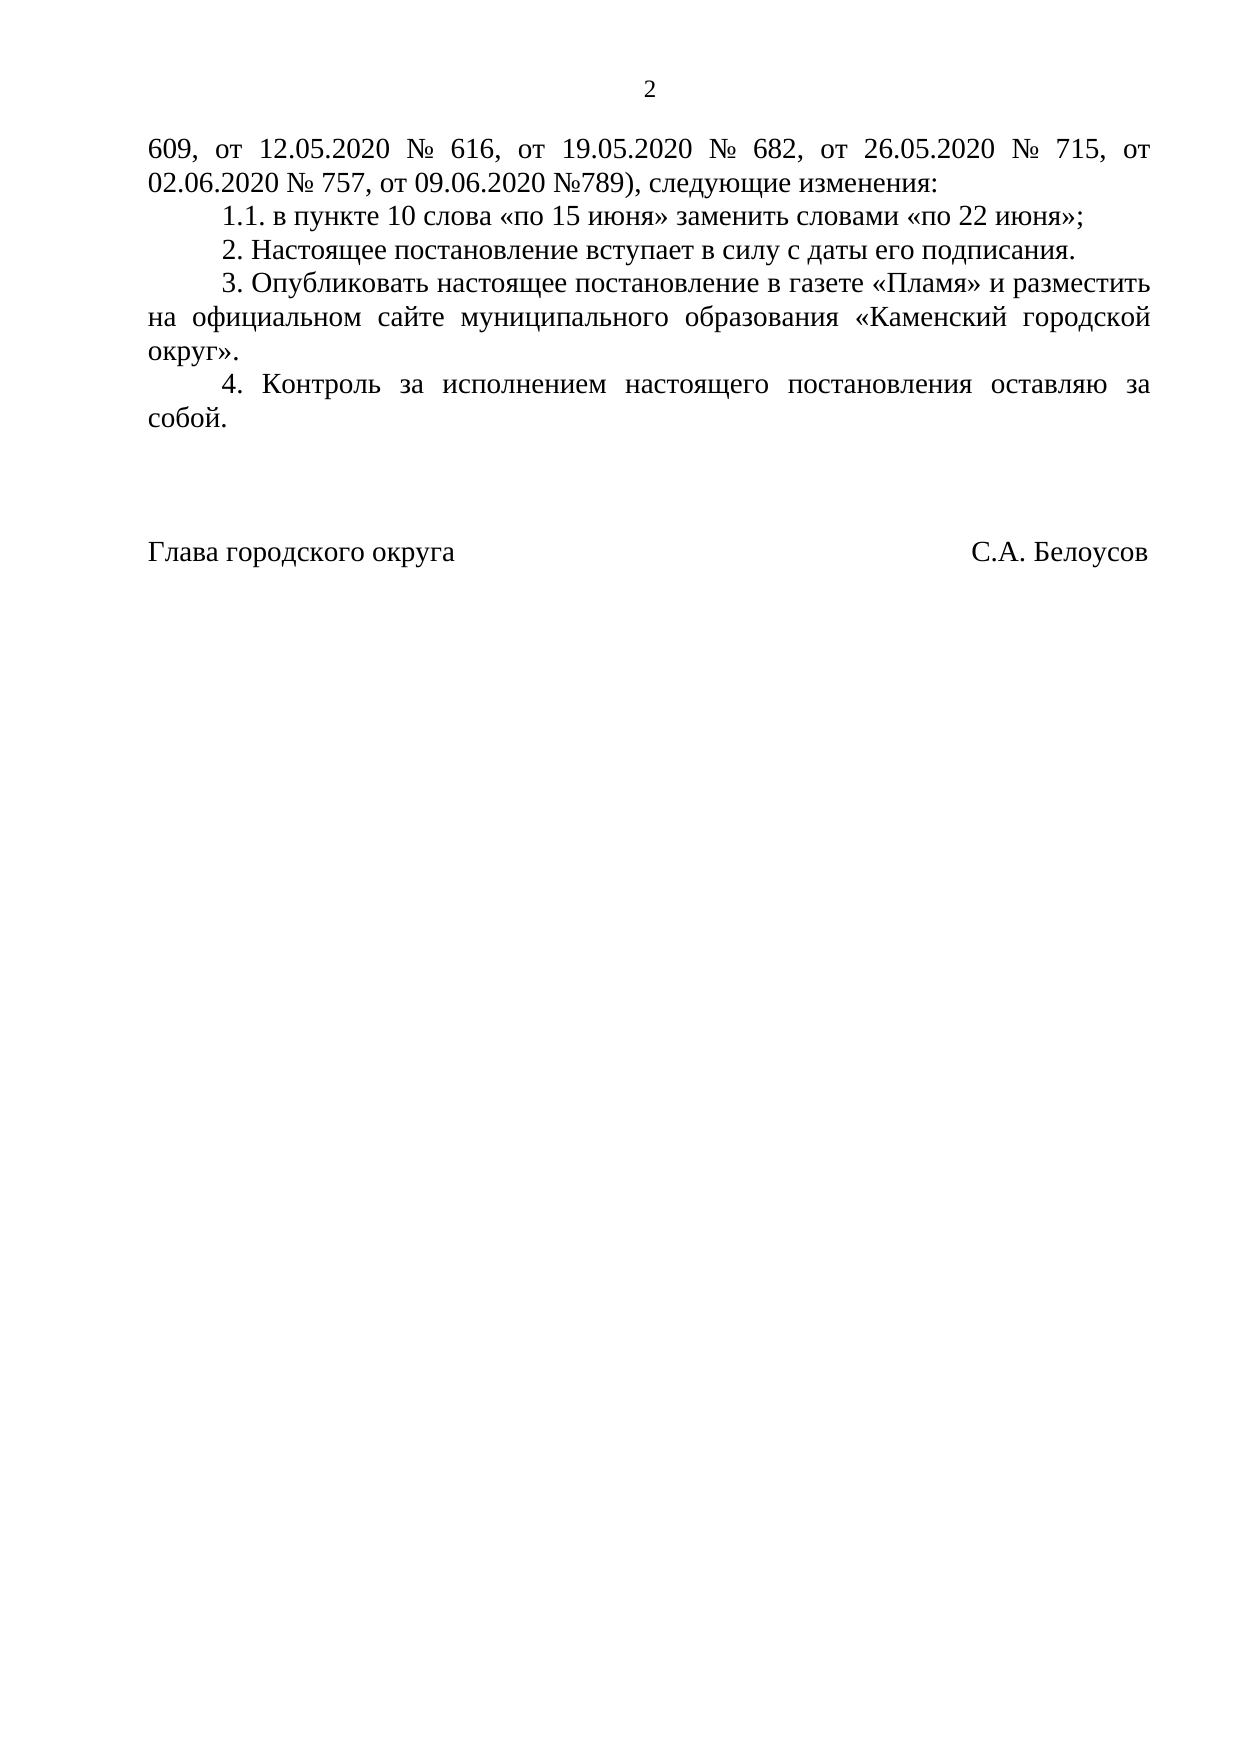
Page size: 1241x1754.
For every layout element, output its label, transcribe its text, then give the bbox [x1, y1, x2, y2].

text Глава городского округа С.А. Белоусов [148, 534, 1152, 567]
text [148, 131, 1152, 198]
text 2. Настоящее постановление вступает в силу с даты его подписания. [148, 232, 1152, 266]
text 4. Контроль за исполнением настоящего постановления оставляю за собой. [148, 366, 1152, 433]
text 3. Опубликовать настоящее постановление в газете «Пламя» и разместить на официальном сайте муниципального образования «Каменский городской округ». [148, 266, 1152, 366]
text 1.1. в пункте 10 слова «по 15 июня» заменить словами «по 22 июня»; [148, 198, 1152, 232]
